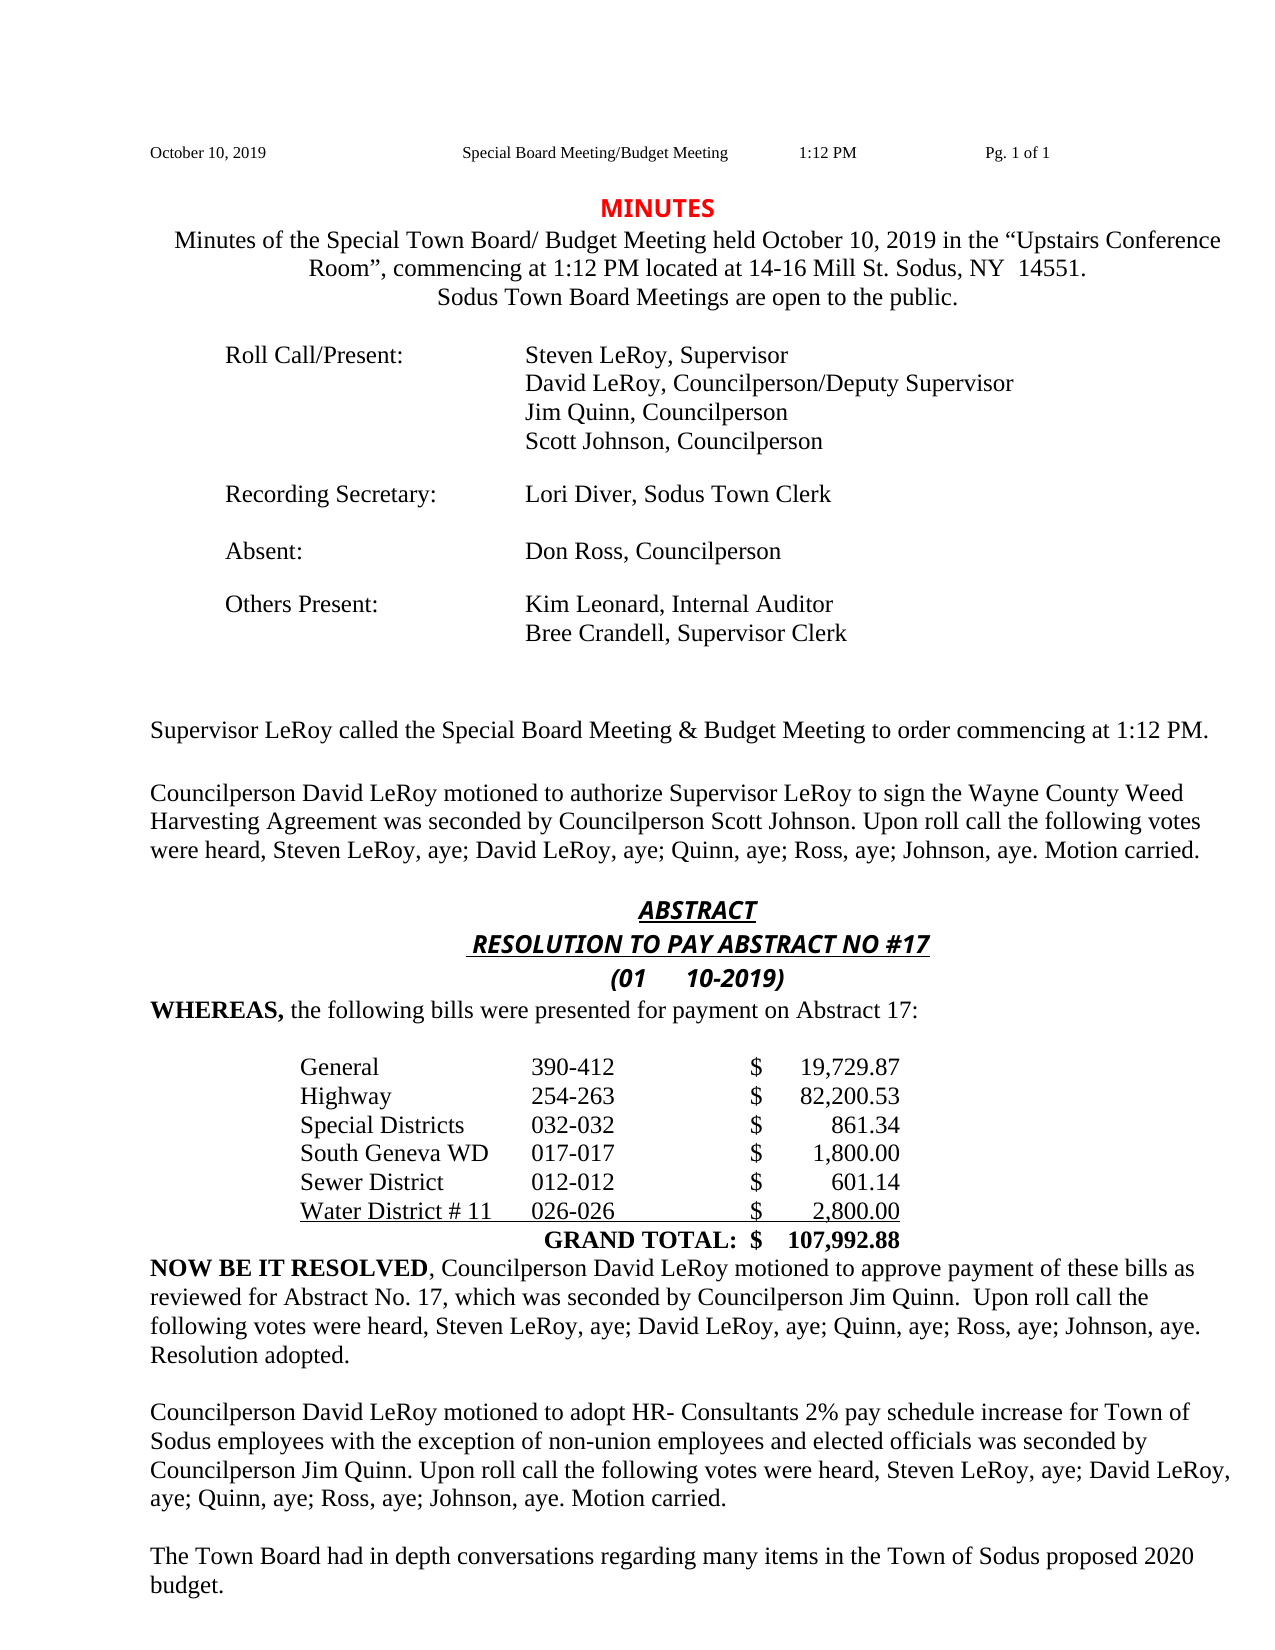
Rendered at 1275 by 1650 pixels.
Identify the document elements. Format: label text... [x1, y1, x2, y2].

text Supervisor LeRoy called the Special Board Meeting & Budget Meeting to order commencing at 1:12 PM. [150, 715, 1245, 743]
text NOW BE IT RESOLVED, Councilperson David LeRoy motioned to approve payment of these bills as reviewed for Abstract No. 17, which was seconded by Councilperson Jim Quinn. Upon roll call the following votes were heard, Steven LeRoy, aye; David LeRoy, aye; Quinn, aye; Ross, aye; Johnson, aye. Resolution adopted. [150, 1253, 1245, 1368]
text Councilperson David LeRoy motioned to adopt HR- Consultants 2% pay schedule increase for Town of Sodus employees with the exception of non-union employees and elected officials was seconded by Councilperson Jim Quinn. Upon roll call the following votes were heard, Steven LeRoy, aye; David LeRoy, aye; Quinn, aye; Ross, aye; Johnson, aye. Motion carried. [150, 1397, 1245, 1512]
text Minutes of the Special Town Board/ Budget Meeting held October 10, 2019 in the “Upstairs Conference Room”, commencing at 1:12 PM located at 14-16 Mill St. Sodus, NY 14551. [150, 225, 1245, 282]
text Scott Johnson, Councilperson [450, 426, 1245, 455]
text Special Districts 032-032 $ 861.34 [225, 1110, 1245, 1138]
text Sodus Town Board Meetings are open to the public. [150, 282, 1245, 311]
text Recording Secretary: Lori Diver, Sodus Town Clerk [150, 479, 1245, 508]
text Absent: Don Ross, Councilperson [150, 536, 1245, 565]
text Sewer District 012-012 $ 601.14 [225, 1167, 1245, 1196]
text MINUTES [525, 191, 1245, 225]
text The Town Board had in depth conversations regarding many items in the Town of Sodus proposed 2020 budget. [150, 1541, 1245, 1598]
text RESOLUTION TO PAY ABSTRACT NO #17 [150, 927, 1245, 961]
text South Geneva WD 017-017 $ 1,800.00 [225, 1138, 1245, 1167]
text (01 10-2019) [150, 961, 1245, 995]
text GRAND TOTAL: $ 107,992.88 [150, 1225, 1245, 1253]
text Water District # 11 026-026 $ 2,800.00 [225, 1196, 1245, 1225]
text ABSTRACT [150, 893, 1245, 927]
text Councilperson David LeRoy motioned to authorize Supervisor LeRoy to sign the Wayne County Weed Harvesting Agreement was seconded by Councilperson Scott Johnson. Upon roll call the following votes were heard, Steven LeRoy, aye; David LeRoy, aye; Quinn, aye; Ross, aye; Johnson, aye. Motion carried. [150, 778, 1245, 864]
text Bree Crandell, Supervisor Clerk [150, 618, 1245, 647]
text Others Present: Kim Leonard, Internal Auditor [150, 589, 1245, 618]
text David LeRoy, Councilperson/Deputy Supervisor [450, 368, 1245, 397]
text Roll Call/Present: Steven LeRoy, Supervisor [150, 340, 1245, 368]
text General 390-412 $ 19,729.87 [150, 1052, 1245, 1081]
text WHEREAS, the following bills were presented for payment on Abstract 17: [150, 995, 1245, 1023]
text Jim Quinn, Councilperson [450, 397, 1245, 426]
text Highway 254-263 $ 82,200.53 [300, 1081, 1245, 1110]
